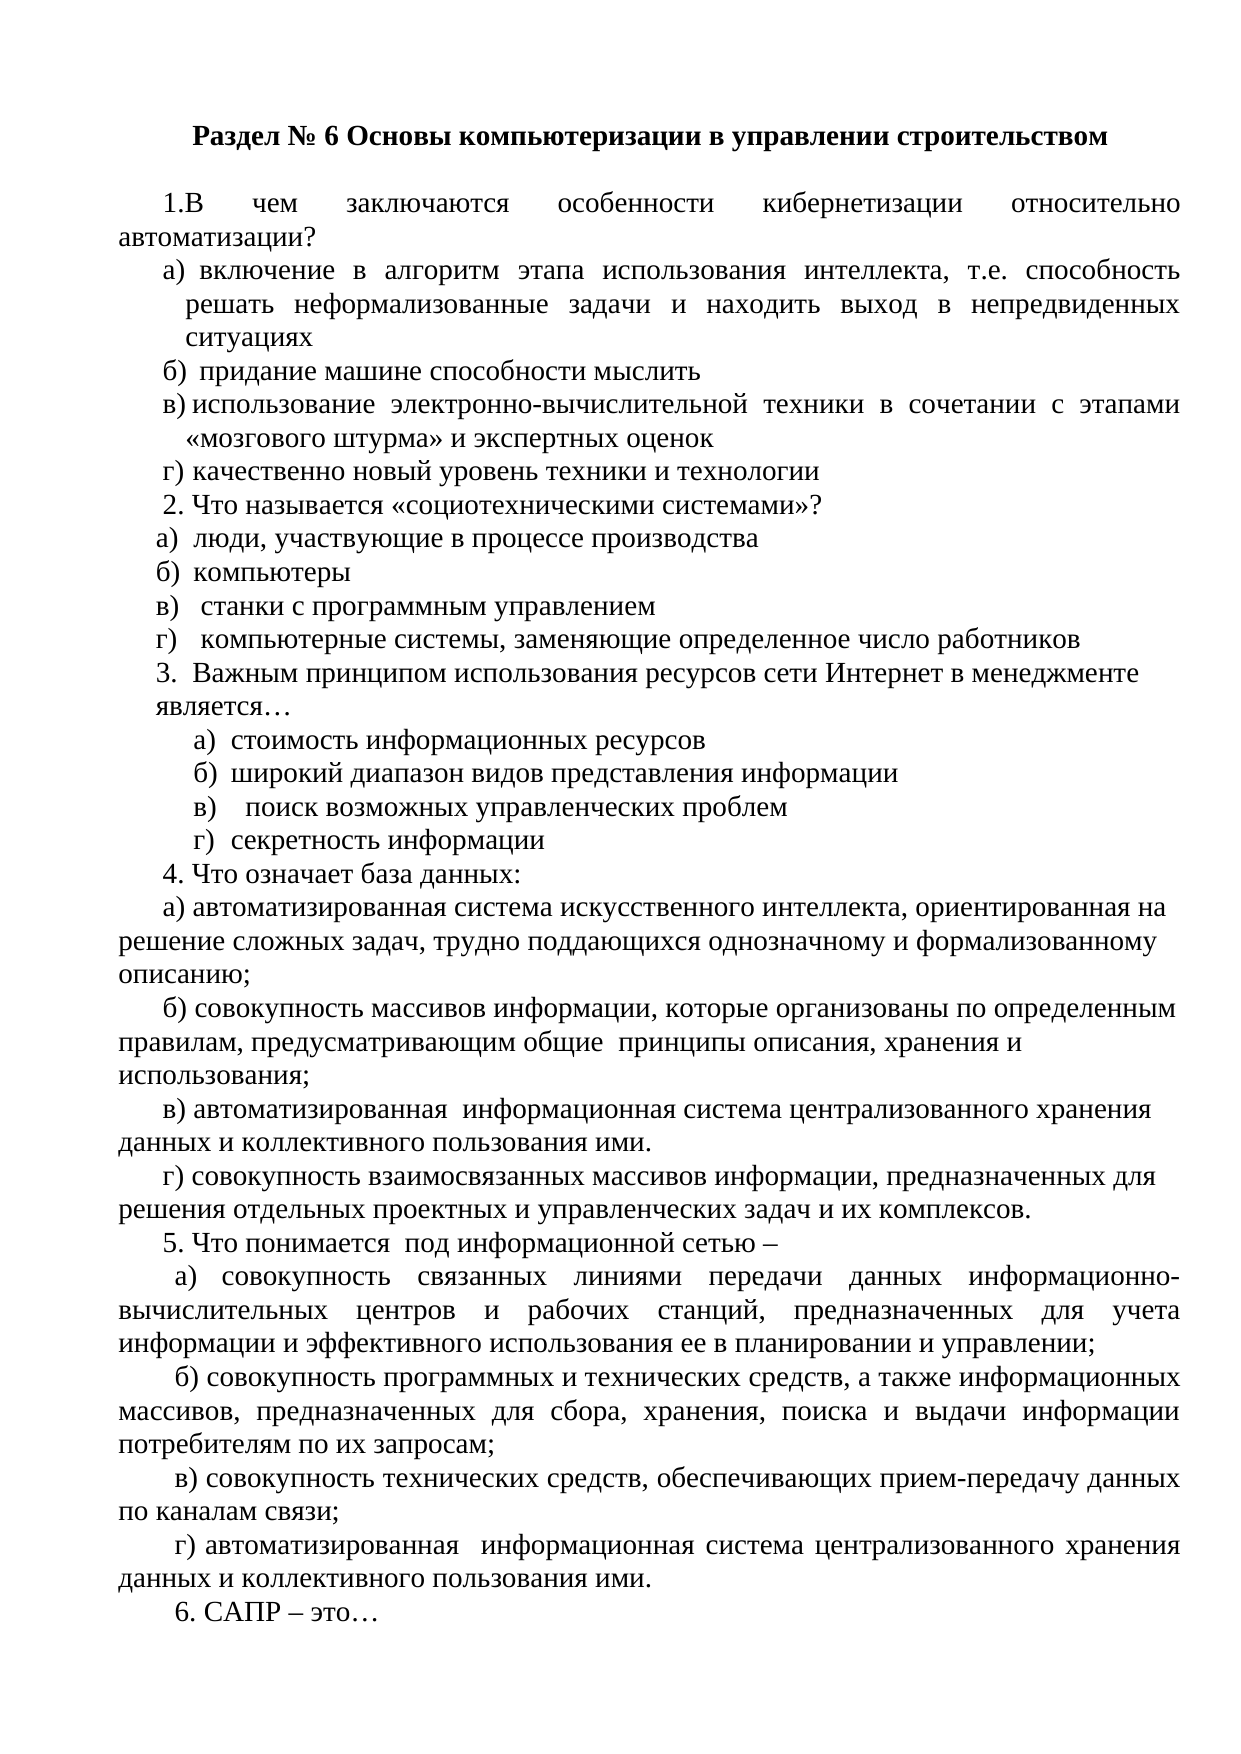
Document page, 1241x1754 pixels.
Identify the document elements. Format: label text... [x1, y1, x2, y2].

list люди, участвующие в процессе производства [156, 521, 1181, 554]
text а) совокупность связанных линиями передачи данных информационно-вычислительных центров и рабочих станций, предназначенных для учета информации и эффективного использования ее в планировании и управлении; [118, 1258, 1181, 1359]
list использование электронно-вычислительной техники в сочетании с этапами «мозгового штурма» и экспертных оценок [162, 386, 1181, 453]
text г) автоматизированная информационная система централизованного хранения данных и коллективного пользования ими. [118, 1527, 1181, 1594]
text г) совокупность взаимосвязанных массивов информации, предназначенных для решения отдельных проектных и управленческих задач и их комплексов. [118, 1158, 1181, 1225]
list придание машине способности мыслить [162, 353, 1181, 386]
text в) автоматизированная информационная система централизованного хранения данных и коллективного пользования ими. [118, 1091, 1181, 1158]
text в) совокупность технических средств, обеспечивающих прием-передачу данных по каналам связи; [118, 1460, 1181, 1527]
list секретность информации [193, 822, 1181, 856]
list включение в алгоритм этапа использования интеллекта, т.е. способность решать неформализованные задачи и находить выход в непредвиденных ситуациях [162, 252, 1181, 353]
list широкий диапазон видов представления информации [193, 755, 1181, 789]
text б) совокупность массивов информации, которые организованы по определенным правилам, предусматривающим общие принципы описания, хранения и использования; [118, 990, 1181, 1091]
text 5. Что понимается под информационной сетью – [118, 1225, 1181, 1258]
list компьютерные системы, заменяющие определенное число работников [156, 621, 1181, 655]
list поиск возможных управленческих проблем [193, 789, 1181, 822]
text а) автоматизированная система искусственного интеллекта, ориентированная на решение сложных задач, трудно поддающихся однозначному и формализованному описанию; [118, 889, 1181, 990]
text 3. Важным принципом использования ресурсов сети Интернет в менеджменте является… [156, 655, 1181, 722]
text 1.В чем заключаются особенности кибернетизации относительно автоматизации? [118, 185, 1181, 252]
text 4. Что означает база данных: [118, 856, 1181, 889]
text 6. САПР – это… [118, 1594, 1181, 1627]
list компьютеры [156, 554, 1181, 588]
text б) совокупность программных и технических средств, а также информационных массивов, предназначенных для сбора, хранения, поиска и выдачи информации потребителям по их запросам; [118, 1359, 1181, 1460]
text Раздел № 6 Основы компьютеризации в управлении строительством [118, 118, 1181, 152]
text 2. Что называется «социотехническими системами»? [162, 487, 1181, 521]
list стоимость информационных ресурсов [193, 722, 1181, 755]
list качественно новый уровень техники и технологии [162, 453, 1181, 487]
list станки с программным управлением [156, 588, 1181, 621]
